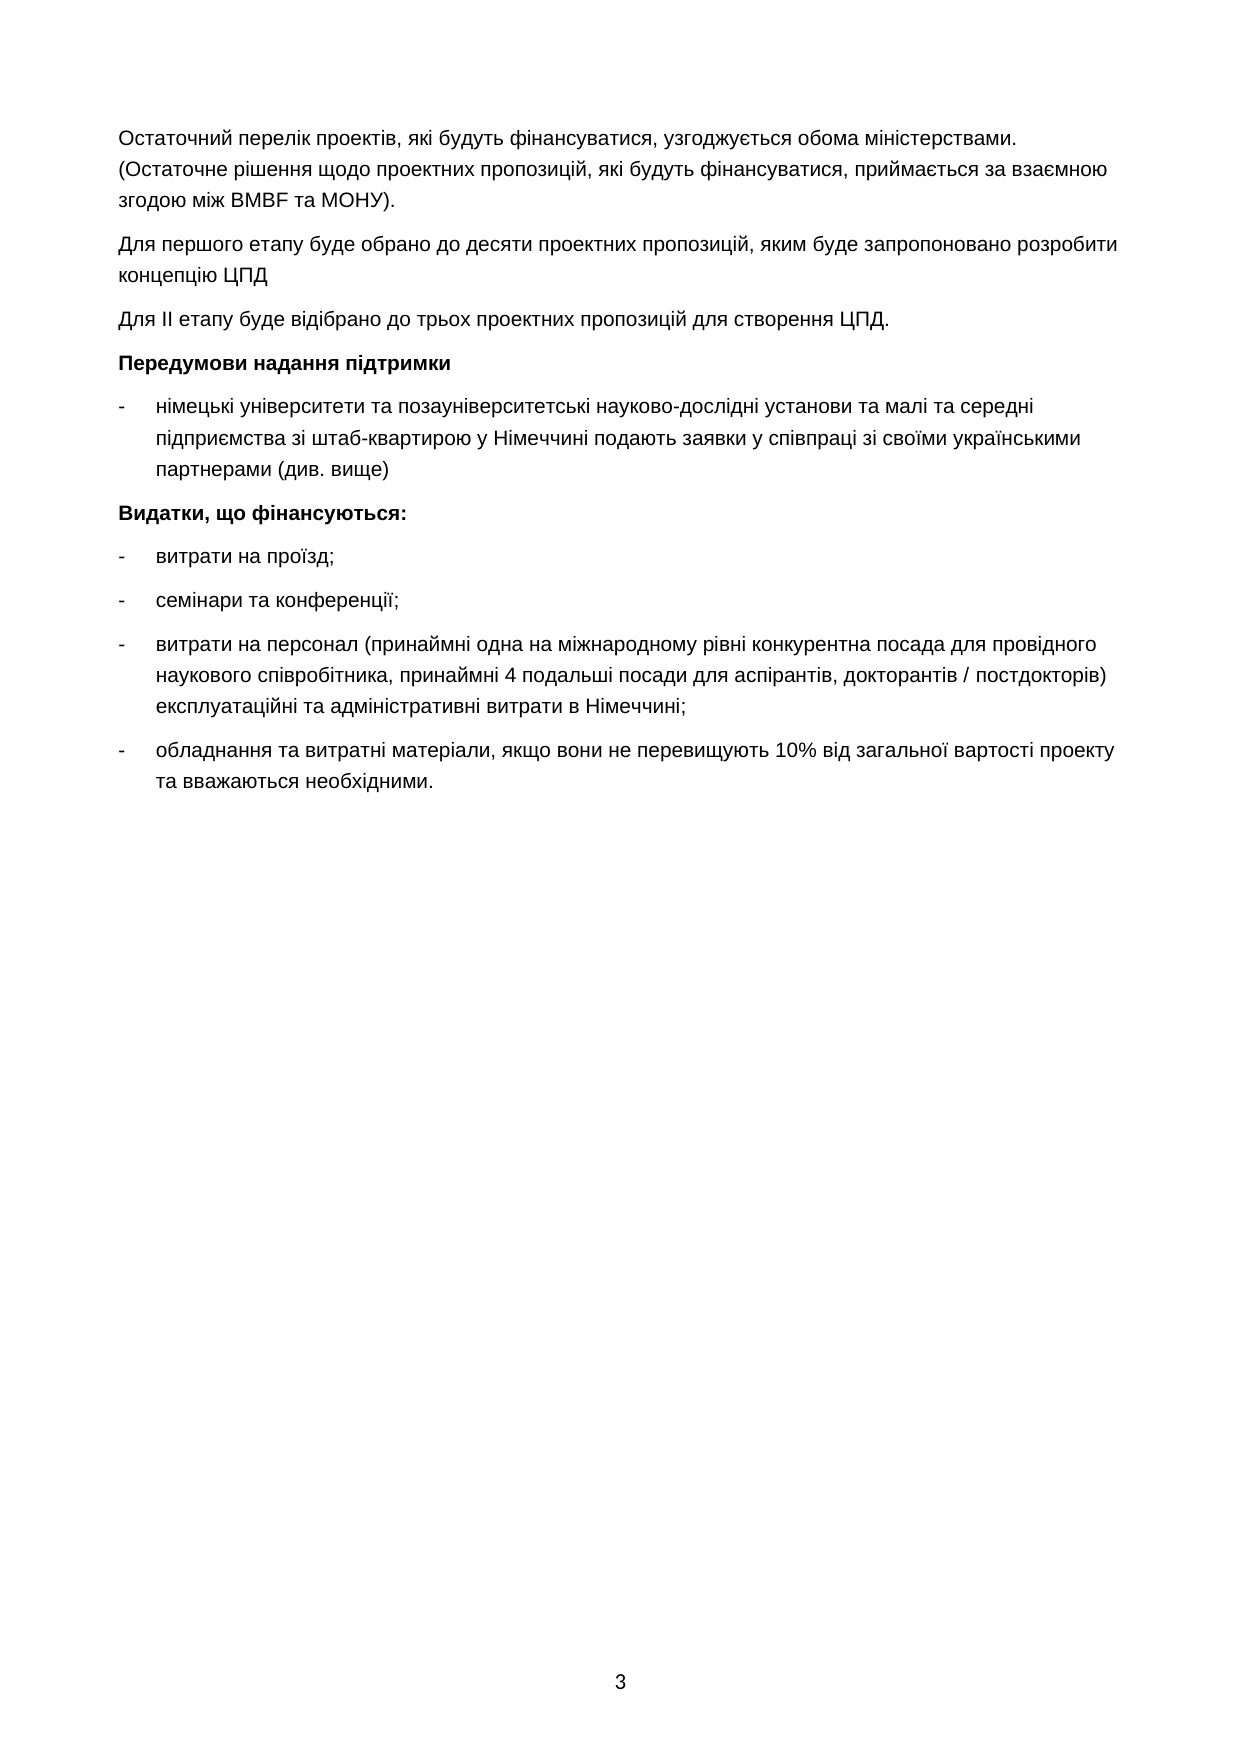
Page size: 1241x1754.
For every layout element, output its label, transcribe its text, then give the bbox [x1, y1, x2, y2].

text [118, 118, 1122, 212]
list витрати на персонал (принаймні одна на міжнародному рівні конкурентна посада для провідного наукового співробітника, принаймні 4 подальші посади для аспірантів, докторантів / постдокторів) експлуатаційні та адміністративні витрати в Німеччині; [118, 624, 1122, 718]
list семінари та конференції; [118, 581, 1122, 612]
text Для першого етапу буде обрано до десяти проектних пропозицій, яким буде запропоновано розробити концепцію ЦПД [118, 224, 1122, 287]
text Для ІІ етапу буде відібрано до трьох проектних пропозицій для створення ЦПД. [118, 299, 1122, 331]
list обладнання та витратні матеріали, якщо вони не перевищують 10% від загальної вартості проекту та вважаються необхідними. [118, 731, 1122, 793]
text Видатки, що фінансуються: [118, 493, 1122, 524]
list німецькі університети та позауніверситетські науково-дослідні установи та малі та середні підприємства зі штаб-квартирою у Німеччині подають заявки у співпраці зі своїми українськими партнерами (див. вище) [118, 387, 1122, 481]
text Передумови надання підтримки [118, 343, 1122, 374]
list витрати на проїзд; [118, 537, 1122, 568]
